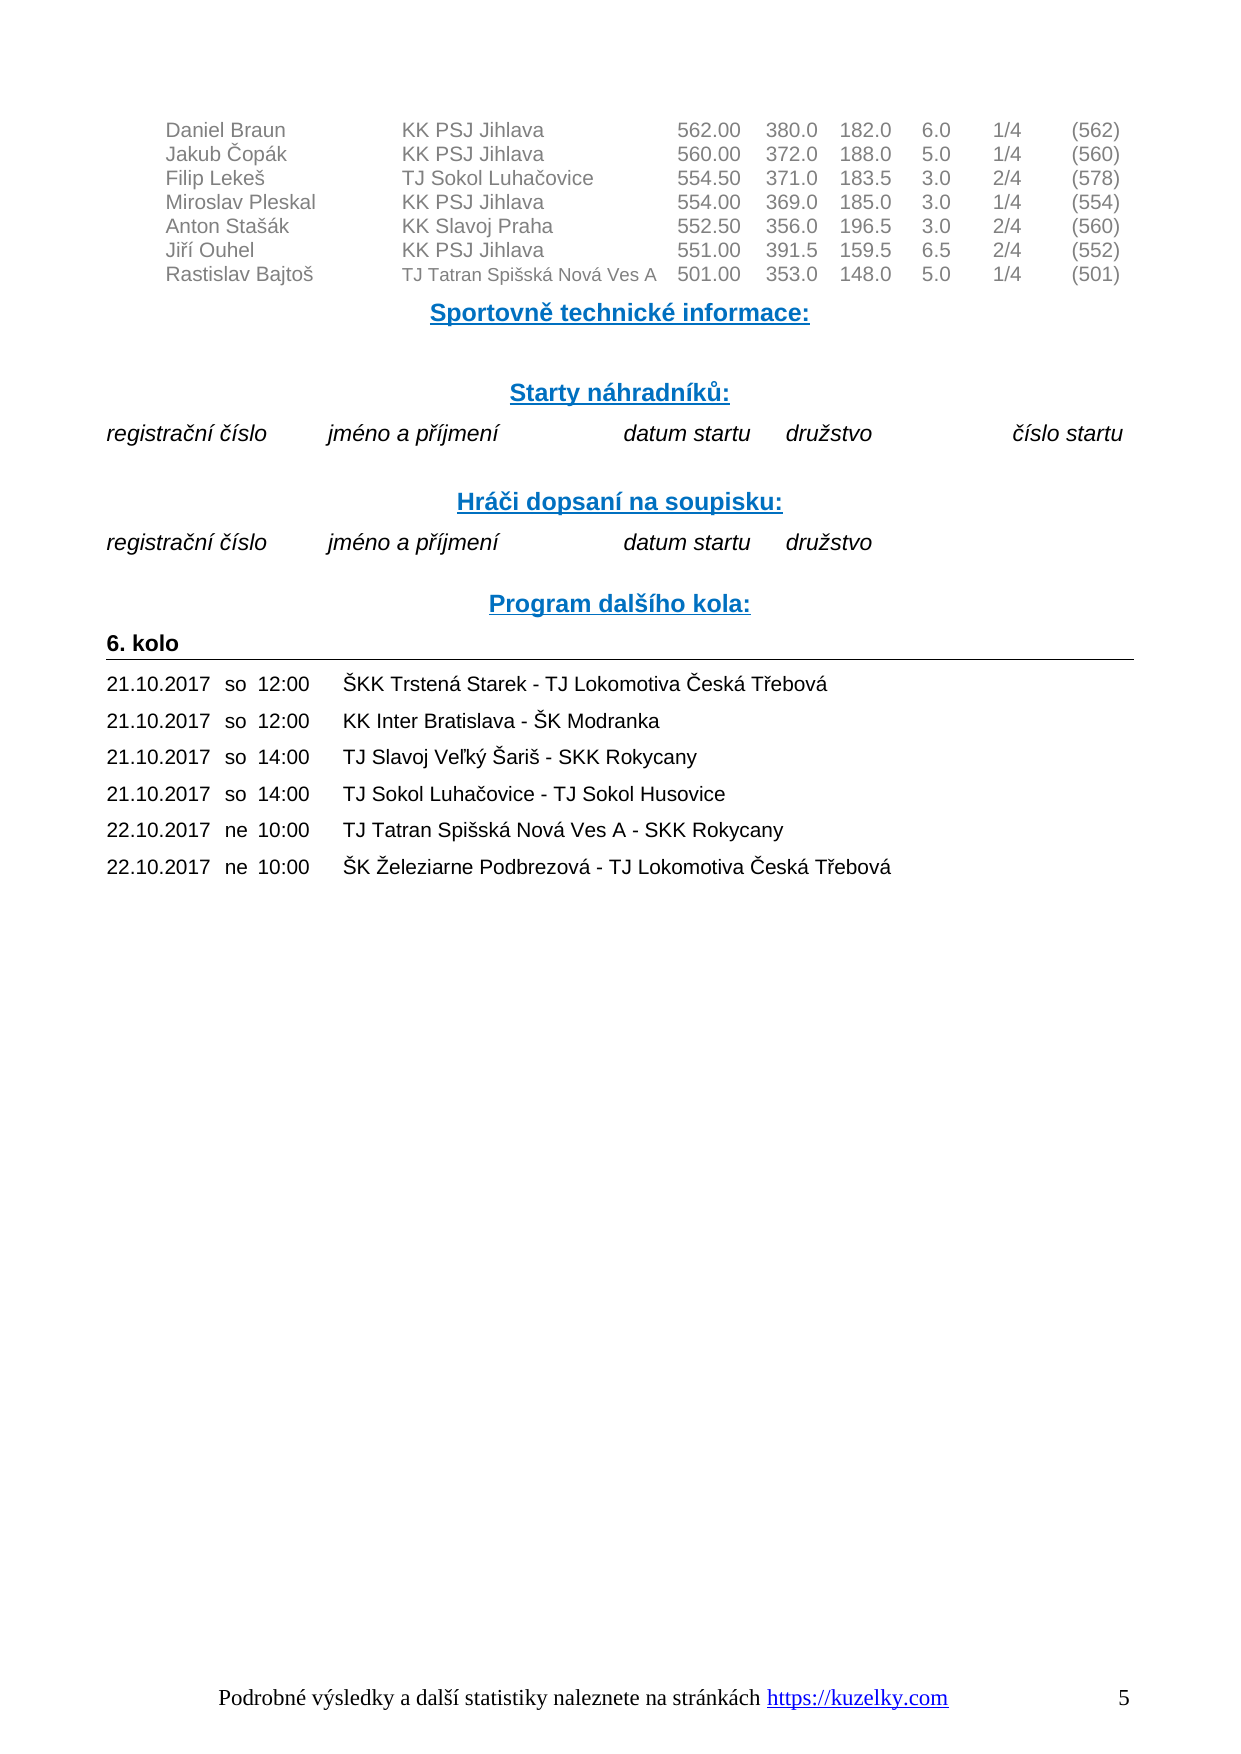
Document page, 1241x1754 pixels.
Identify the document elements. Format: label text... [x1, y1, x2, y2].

text 22.10.2017 ne 10:00 TJ Tatran Spišská Nová Ves A - SKK Rokycany [106, 818, 1134, 842]
text Rastislav Bajtoš TJ Tatran Spišská Nová Ves A 501.00 353.0 148.0 5.0 1/4 (501) [106, 262, 1134, 286]
text Hráči dopsaní na soupisku: [94, 458, 1145, 516]
text Anton Stašák KK Slavoj Praha 552.50 356.0 196.5 3.0 2/4 (560) [106, 214, 1134, 238]
text Daniel Braun KK PSJ Jihlava 562.00 380.0 182.0 6.0 1/4 (562) [106, 118, 1134, 142]
text Filip Lekeš TJ Sokol Luhačovice 554.50 371.0 183.5 3.0 2/4 (578) [106, 166, 1134, 190]
text Sportovně technické informace: [94, 298, 1145, 327]
text Jakub Čopák KK PSJ Jihlava 560.00 372.0 188.0 5.0 1/4 (560) [106, 142, 1134, 166]
text Starty náhradníků: [94, 378, 1145, 407]
text 22.10.2017 ne 10:00 ŠK Železiarne Podbrezová - TJ Lokomotiva Česká Třebová [106, 854, 1134, 878]
text Miroslav Pleskal KK PSJ Jihlava 554.00 369.0 185.0 3.0 1/4 (554) [106, 190, 1134, 214]
text Jiří Ouhel KK PSJ Jihlava 551.00 391.5 159.5 6.5 2/4 (552) [106, 238, 1134, 262]
text 21.10.2017 so 12:00 ŠKK Trstená Starek - TJ Lokomotiva Česká Třebová [106, 672, 1134, 696]
text registrační číslo jméno a příjmení datum startu družstvo číslo startu [106, 420, 1134, 446]
text 6. kolo [106, 630, 1134, 659]
text 21.10.2017 so 14:00 TJ Sokol Luhačovice - TJ Sokol Husovice [106, 782, 1134, 806]
text Program dalšího kola: [94, 589, 1145, 618]
text 21.10.2017 so 14:00 TJ Slavoj Veľký Šariš - SKK Rokycany [106, 745, 1134, 769]
text registrační číslo jméno a příjmení datum startu družstvo [106, 528, 1134, 555]
text 21.10.2017 so 12:00 KK Inter Bratislava - ŠK Modranka [106, 709, 1134, 733]
